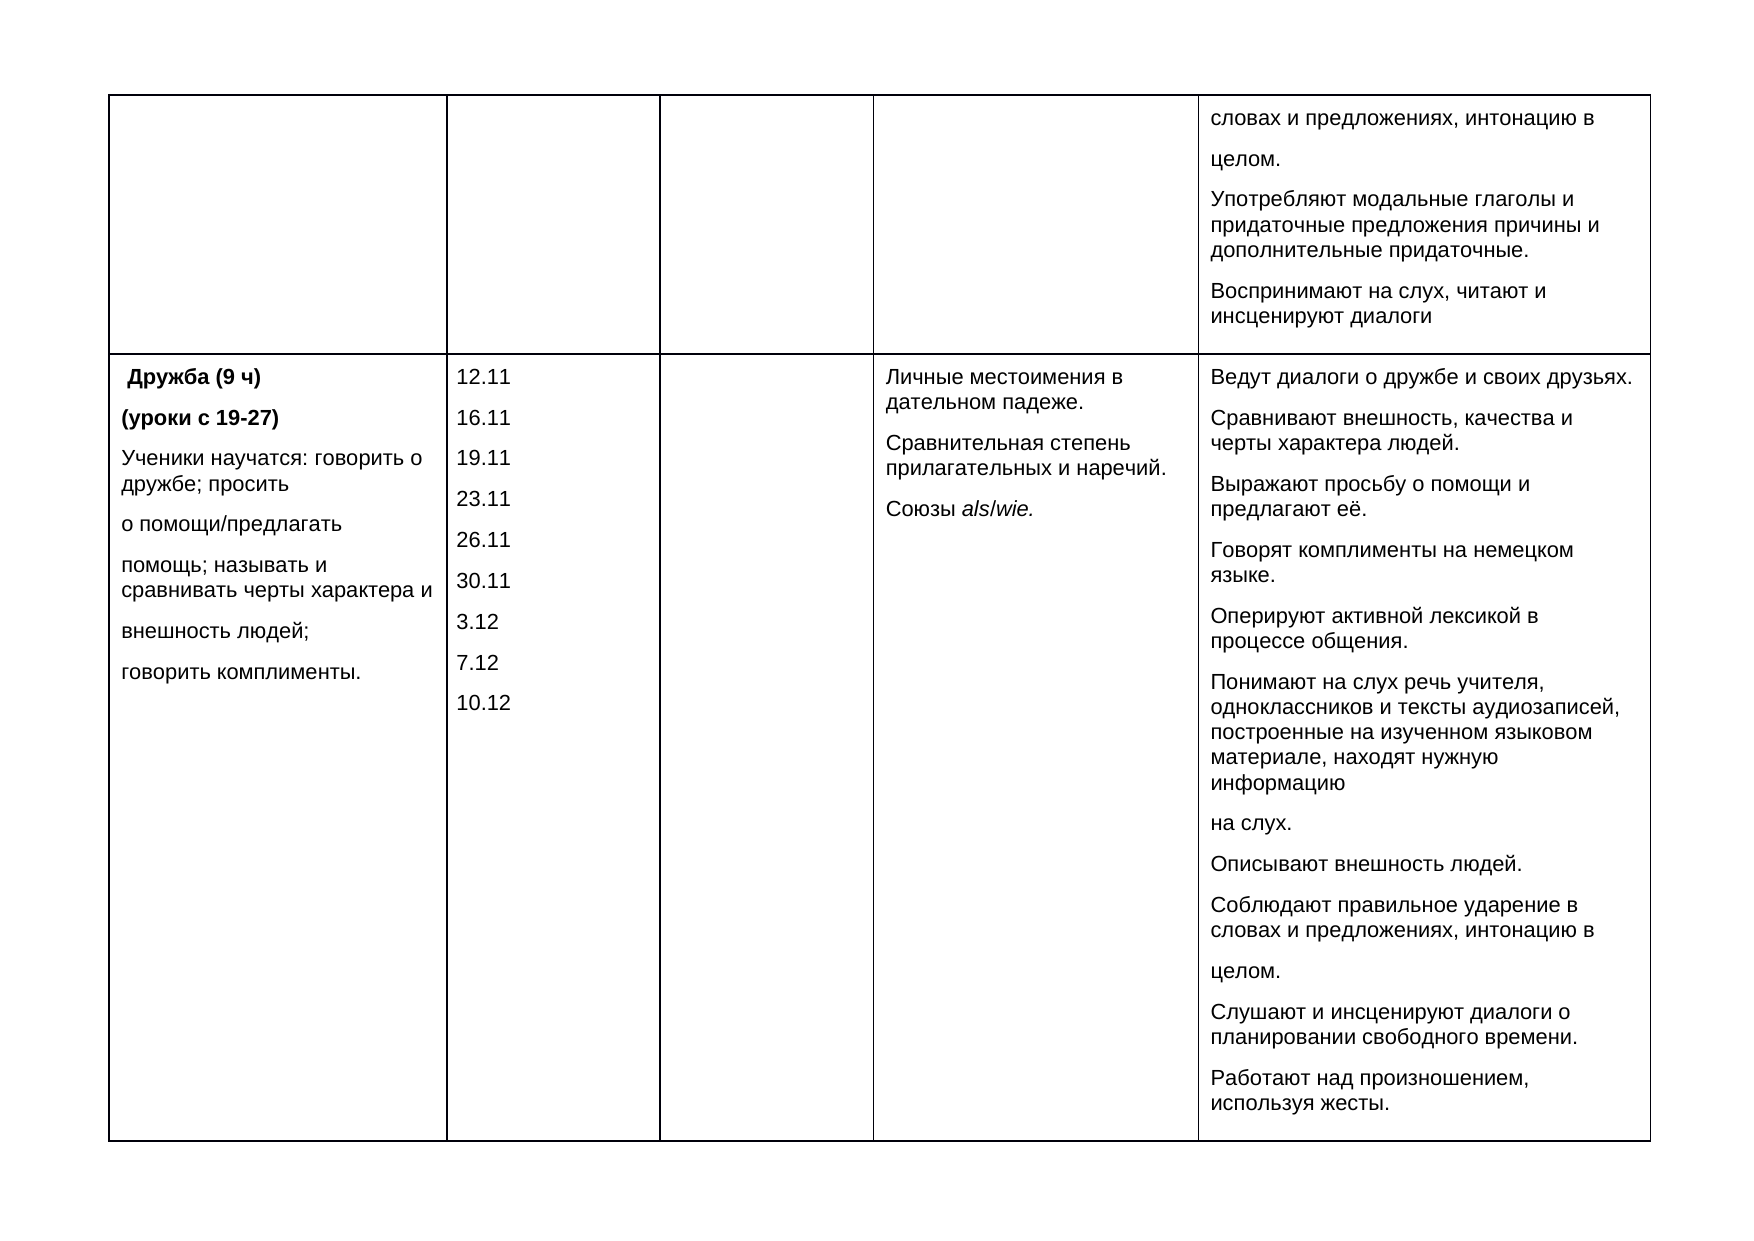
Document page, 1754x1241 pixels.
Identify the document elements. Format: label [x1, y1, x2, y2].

table_cell [110, 96, 446, 353]
table_cell [1199, 355, 1650, 1140]
table_cell [1199, 96, 1650, 353]
table_cell [661, 355, 873, 1140]
table_cell [110, 355, 446, 1140]
table_cell [874, 355, 1198, 1140]
table_cell [448, 355, 659, 1140]
table_cell [448, 96, 659, 353]
table_cell [874, 96, 1198, 353]
table_cell [661, 96, 873, 353]
